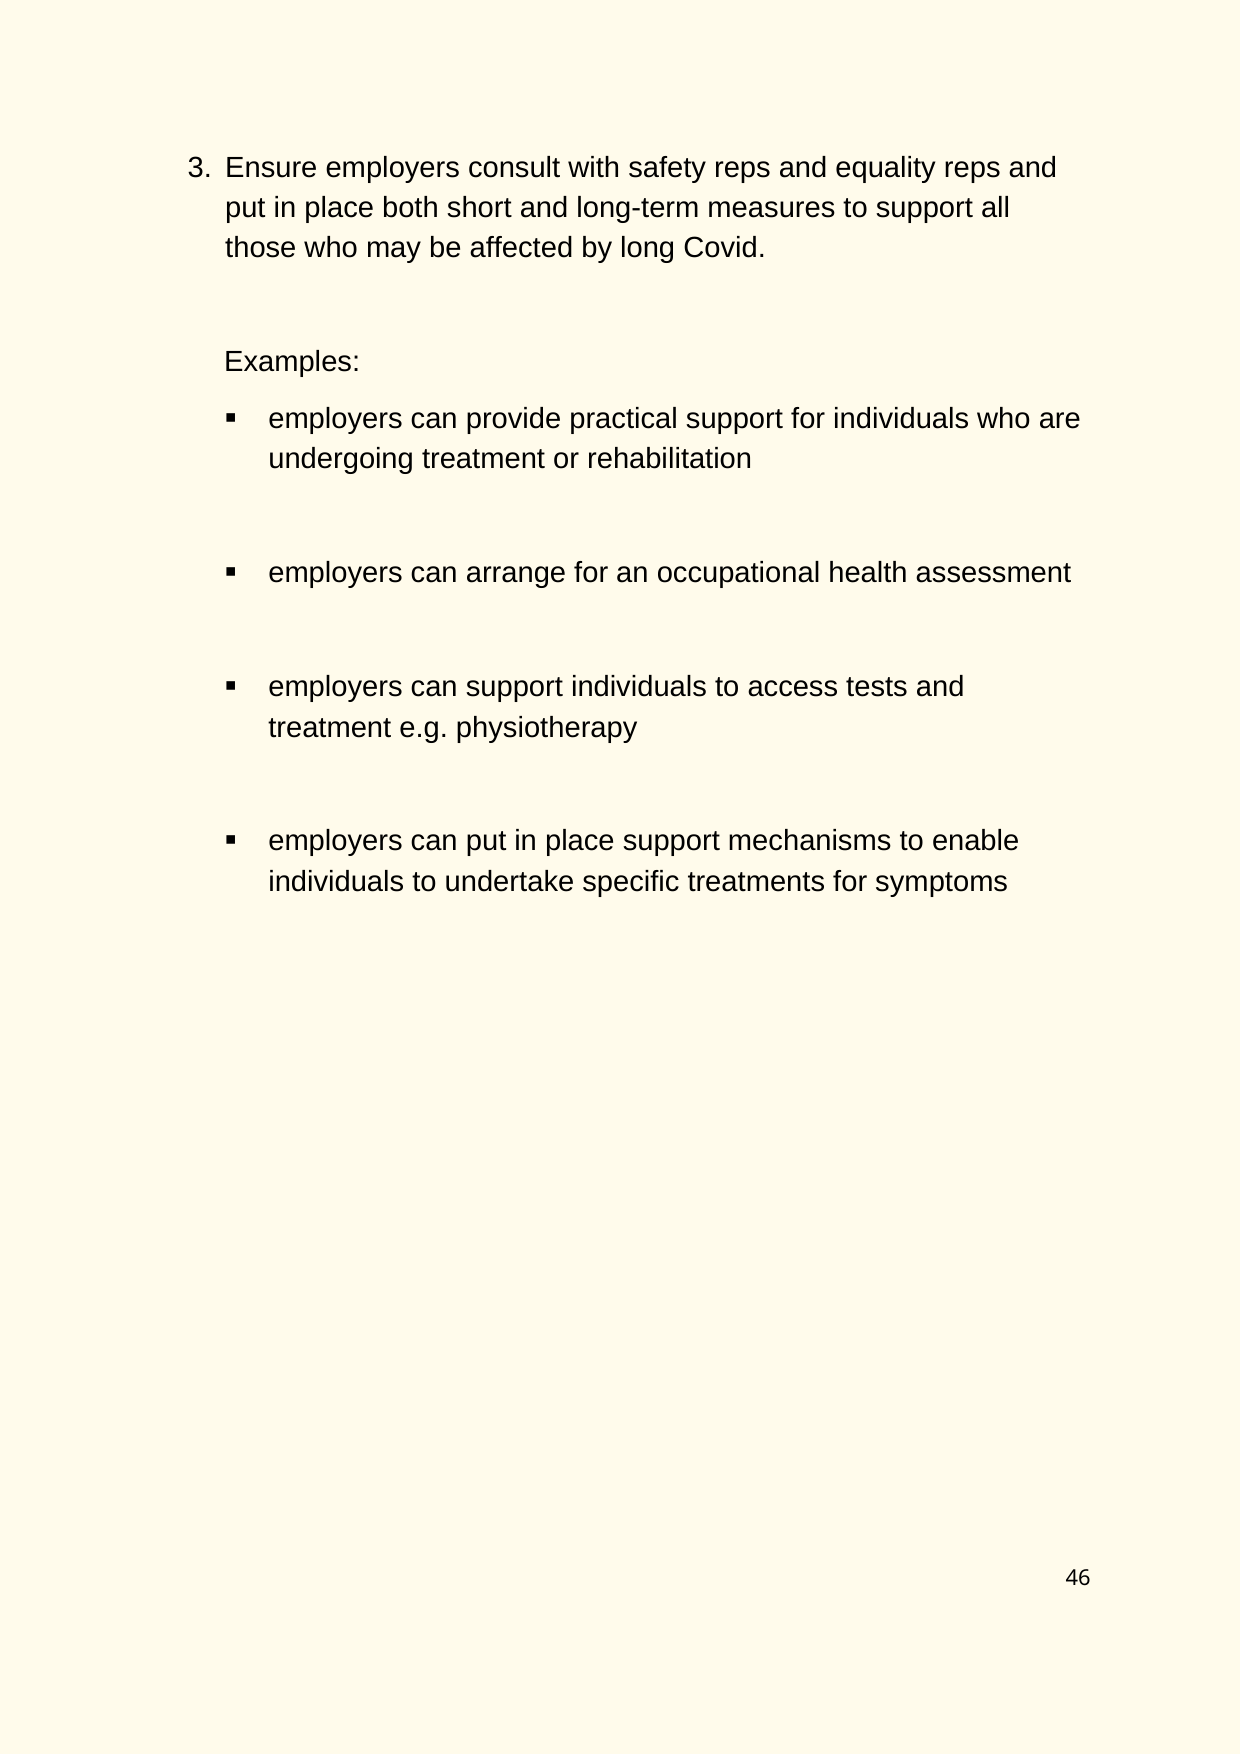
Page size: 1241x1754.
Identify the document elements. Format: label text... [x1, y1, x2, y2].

list employers can put in place support mechanisms to enable individuals to undertake specific treatments for symptoms [224, 823, 1090, 897]
list employers can arrange for an occupational health assessment [224, 555, 1090, 589]
list Ensure employers consult with safety reps and equality reps and put in place both short and long-term measures to support all those who may be affected by long Covid. [187, 150, 1090, 264]
list employers can provide practical support for individuals who are undergoing treatment or rehabilitation [224, 401, 1090, 475]
list employers can support individuals to access tests and treatment e.g. physiotherapy [224, 669, 1090, 743]
text Examples: [224, 344, 1090, 378]
